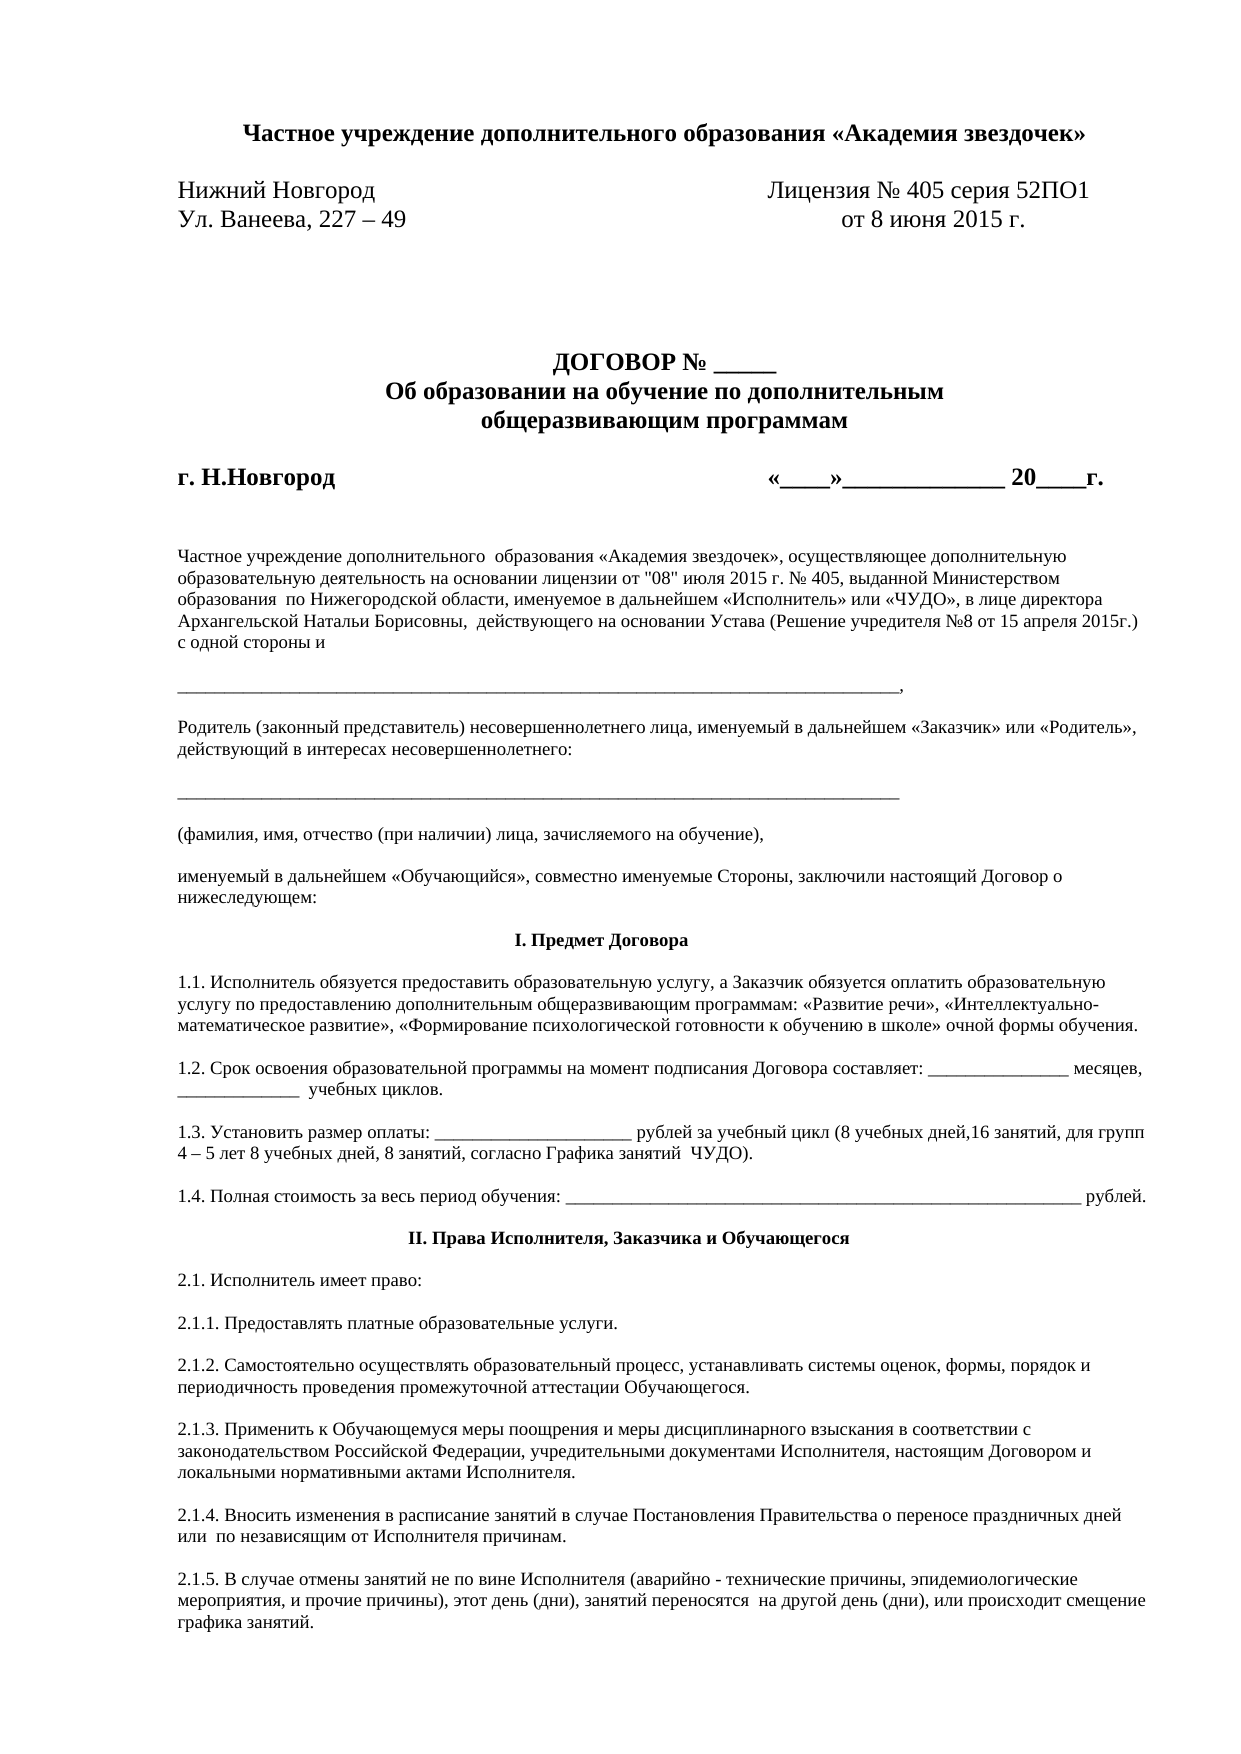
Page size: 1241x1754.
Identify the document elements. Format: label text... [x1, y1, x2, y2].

text Об образовании на обучение по дополнительным [177, 376, 1152, 405]
text Частное учреждение дополнительного образования «Академия звездочек», осуществляющее дополнительную образовательную деятельность на основании лицензии от "08" июля 2015 г. № 405, выданной Министерством образования по Нижегородской области, именуемое в дальнейшем «Исполнитель» или «ЧУДО», в лице директора Архангельской Натальи Борисовны, действующего на основании Устава (Решение учредителя №8 от 15 апреля 2015г.) с одной стороны и [177, 545, 1152, 653]
text именуемый в дальнейшем «Обучающийся», совместно именуемые Стороны, заключили настоящий Договор о нижеследующем: [177, 865, 1152, 908]
text _____________________________________________________________________________, [177, 674, 1152, 695]
text 2.1.3. Применить к Обучающемуся меры поощрения и меры дисциплинарного взыскания в соответствии с законодательством Российской Федерации, учредительными документами Исполнителя, настоящим Договором и локальными нормативными актами Исполнителя. [177, 1418, 1152, 1483]
text Ул. Ванеева, 227 – 49 от 8 июня 2015 г. [177, 204, 1152, 233]
text общеразвивающим программам [177, 405, 1152, 434]
text г. Н.Новгород «____»_____________ 20____г. [177, 462, 1152, 491]
text Нижний Новгород Лицензия № 405 серия 52ПО1 [177, 176, 1152, 204]
text II. Права Исполнителя, Заказчика и Обучающегося [325, 1227, 1152, 1248]
text (фамилия, имя, отчество (при наличии) лица, зачисляемого на обучение), [177, 822, 1152, 844]
text 2.1.4. Вносить изменения в расписание занятий в случае Постановления Правительства о переносе праздничных дней или по независящим от Исполнителя причинам. [177, 1504, 1152, 1547]
text Частное учреждение дополнительного образования «Академия звездочек» [177, 118, 1152, 147]
text 1.1. Исполнитель обязуется предоставить образовательную услугу, а Заказчик обязуется оплатить образовательную услугу по предоставлению дополнительным общеразвивающим программам: «Развитие речи», «Интеллектуально-математическое развитие», «Формирование психологической готовности к обучению в школе» очной формы обучения. [177, 971, 1152, 1036]
text 2.1.2. Самостоятельно осуществлять образовательный процесс, устанавливать системы оценок, формы, порядок и периодичность проведения промежуточной аттестации Обучающегося. [177, 1354, 1152, 1397]
text ДОГОВОР № _____ [177, 347, 1152, 376]
text 2.1.5. В случае отмены занятий не по вине Исполнителя (аварийно - технические причины, эпидемиологические мероприятия, и прочие причины), этот день (дни), занятий переносятся на другой день (дни), или происходит смещение графика занятий. [177, 1568, 1152, 1632]
text _____________________________________________________________________________ [177, 780, 1152, 802]
text I. Предмет Договора [398, 929, 1152, 950]
text 1.3. Установить размер оплаты: _____________________ рублей за учебный цикл (8 учебных дней,16 занятий, для групп 4 – 5 лет 8 учебных дней, 8 занятий, согласно Графика занятий ЧУДО). [177, 1121, 1152, 1164]
text 2.1. Исполнитель имеет право: [177, 1269, 1152, 1291]
text 1.4. Полная стоимость за весь период обучения: _______________________________________________________ рублей. [177, 1184, 1152, 1206]
text 1.2. Срок освоения образовательной программы на момент подписания Договора составляет: _______________ месяцев, _____________ учебных циклов. [177, 1057, 1152, 1100]
text Родитель (законный представитель) несовершеннолетнего лица, именуемый в дальнейшем «Заказчик» или «Родитель», действующий в интересах несовершеннолетнего: [177, 716, 1152, 759]
text 2.1.1. Предоставлять платные образовательные услуги. [177, 1312, 1152, 1333]
